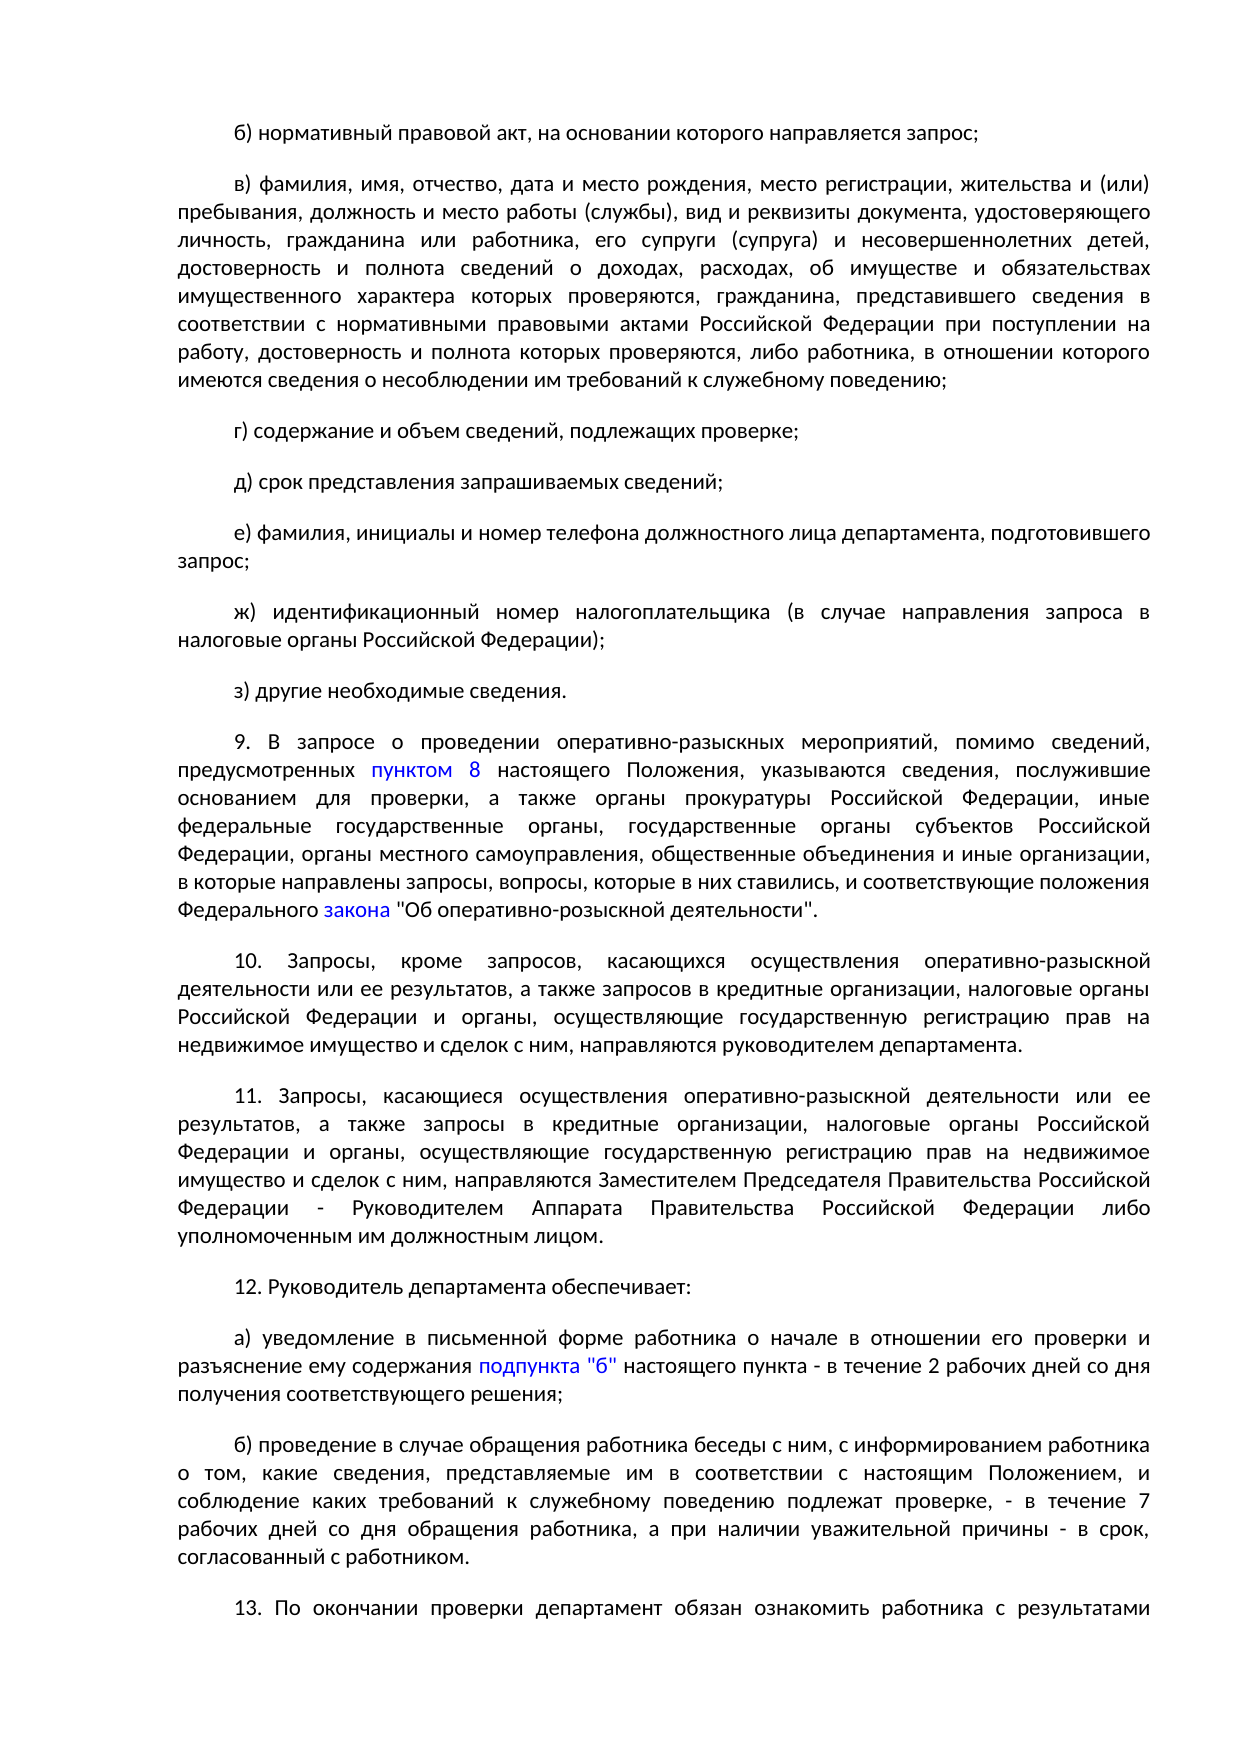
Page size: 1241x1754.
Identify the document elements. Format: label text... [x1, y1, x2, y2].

text ж) идентификационный номер налогоплательщика (в случае направления запроса в налоговые органы Российской Федерации); [177, 597, 1152, 653]
text в) фамилия, имя, отчество, дата и место рождения, место регистрации, жительства и (или) пребывания, должность и место работы (службы), вид и реквизиты документа, удостоверяющего личность, гражданина или работника, его супруги (супруга) и несовершеннолетних детей, достоверность и полнота сведений о доходах, расходах, об имуществе и обязательствах имущественного характера которых проверяются, гражданина, представившего сведения в соответствии с нормативными правовыми актами Российской Федерации при поступлении на работу, достоверность и полнота которых проверяются, либо работника, в отношении которого имеются сведения о несоблюдении им требований к служебному поведению; [177, 169, 1152, 393]
text б) нормативный правовой акт, на основании которого направляется запрос; [177, 118, 1152, 146]
text 10. Запросы, кроме запросов, касающихся осуществления оперативно-разыскной деятельности или ее результатов, а также запросов в кредитные организации, налоговые органы Российской Федерации и органы, осуществляющие государственную регистрацию прав на недвижимое имущество и сделок с ним, направляются руководителем департамента. [177, 946, 1152, 1058]
text б) проведение в случае обращения работника беседы с ним, с информированием работника о том, какие сведения, представляемые им в соответствии с настоящим Положением, и соблюдение каких требований к служебному поведению подлежат проверке, - в течение 7 рабочих дней со дня обращения работника, а при наличии уважительной причины - в срок, согласованный с работником. [177, 1430, 1152, 1570]
text 11. Запросы, касающиеся осуществления оперативно-разыскной деятельности или ее результатов, а также запросы в кредитные организации, налоговые органы Российской Федерации и органы, осуществляющие государственную регистрацию прав на недвижимое имущество и сделок с ним, направляются Заместителем Председателя Правительства Российской Федерации - Руководителем Аппарата Правительства Российской Федерации либо уполномоченным им должностным лицом. [177, 1081, 1152, 1249]
text а) уведомление в письменной форме работника о начале в отношении его проверки и разъяснение ему содержания подпункта "б" настоящего пункта - в течение 2 рабочих дней со дня получения соответствующего решения; [177, 1323, 1152, 1407]
text е) фамилия, инициалы и номер телефона должностного лица департамента, подготовившего запрос; [177, 518, 1152, 574]
text 12. Руководитель департамента обеспечивает: [177, 1272, 1152, 1300]
text г) содержание и объем сведений, подлежащих проверке; [177, 416, 1152, 444]
text з) другие необходимые сведения. [177, 676, 1152, 704]
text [177, 1593, 1152, 1621]
text 9. В запросе о проведении оперативно-разыскных мероприятий, помимо сведений, предусмотренных пунктом 8 настоящего Положения, указываются сведения, послужившие основанием для проверки, а также органы прокуратуры Российской Федерации, иные федеральные государственные органы, государственные органы субъектов Российской Федерации, органы местного самоуправления, общественные объединения и иные организации, в которые направлены запросы, вопросы, которые в них ставились, и соответствующие положения Федерального закона "Об оперативно-розыскной деятельности". [177, 727, 1152, 923]
text д) срок представления запрашиваемых сведений; [177, 467, 1152, 495]
